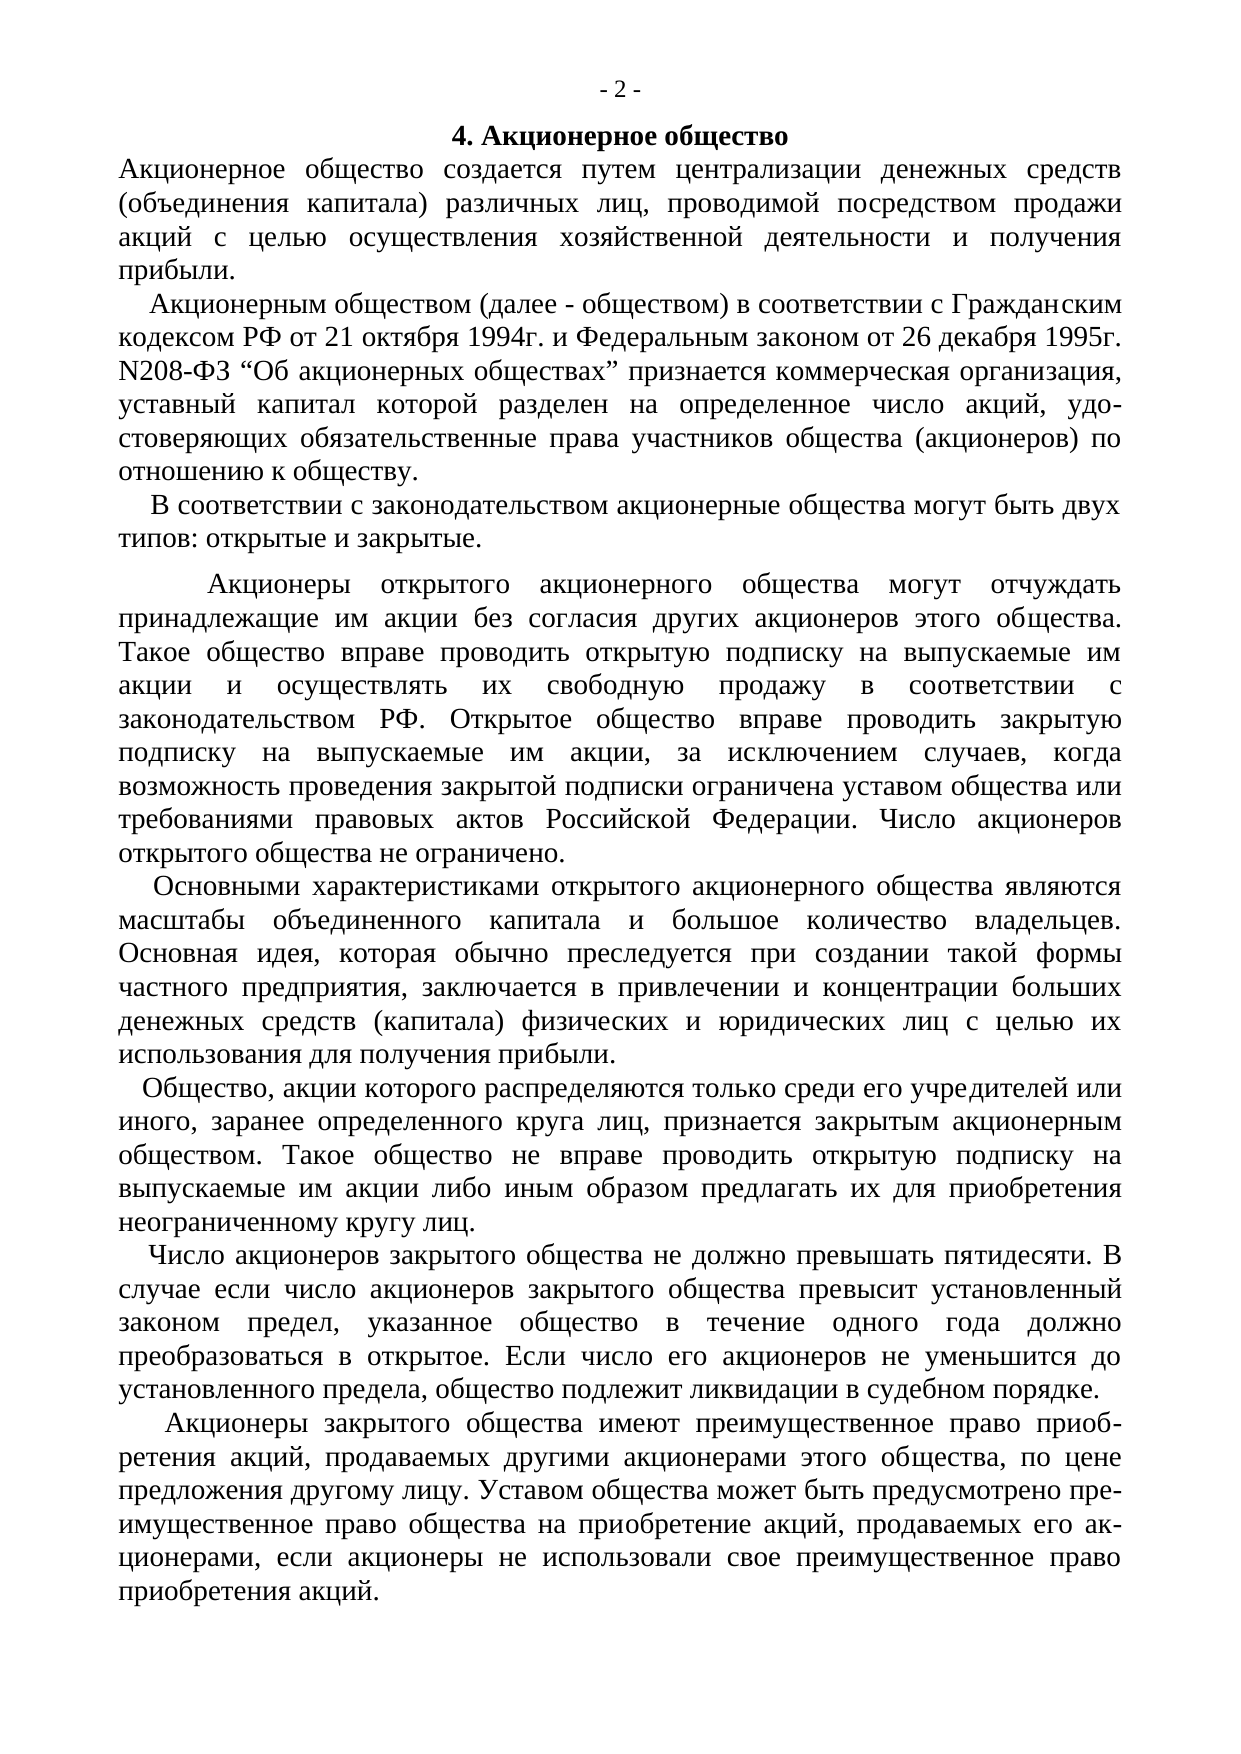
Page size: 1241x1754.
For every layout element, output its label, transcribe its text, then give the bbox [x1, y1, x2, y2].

list Общество, акции которого распределяются только среди его учредителей или иного, заранее определенного круга лиц, признается закрытым акционерным обществом. Такое общество не вправе проводить открытую подписку на выпускаемые им акции либо иным образом предлагать их для приобретения неограниченному кругу лиц. [118, 1070, 1122, 1237]
text 4. Акционерное общество [118, 118, 1122, 152]
list Акционерным обществом (далее - обществом) в соответствии с Гражданским кодексом РФ от 21 октября 1994г. и Федеральным законом от 26 декабря 1995г. N208-ФЗ “Об акционерных обществах” признается коммерческая организация, уставный капитал которой разделен на определенное число акций, удостоверяющих обязательственные права участников общества (акционеров) по отношению к обществу. [118, 286, 1122, 487]
list Акционеры открытого акционерного общества могут отчуждать принадлежащие им акции без согласия других акционеров этого общества. Такое общество вправе проводить открытую подписку на выпускаемые им акции и осуществлять их свободную продажу в соответствии с законодательством РФ. Открытое общество вправе проводить закрытую подписку на выпускаемые им акции, за исключением случаев, когда возможность проведения закрытой подписки ограничена уставом общества или требованиями правовых актов Российской Федерации. Число акционеров открытого общества не ограничено. [118, 567, 1122, 868]
text В соответствии с законодательством акционерные общества могут быть двух типов: открытые и закрытые. [118, 487, 1122, 554]
list Основными характеристиками открытого акционерного общества являются масштабы объединенного капитала и большое количество владельцев. Основная идея, которая обычно преследуется при создании такой формы частного предприятия, заключается в привлечении и концентрации больших денежных средств (капитала) физических и юридических лиц с целью их использования для получения прибыли. [118, 868, 1122, 1070]
list Акционеры закрытого общества имеют преимущественное право приобретения акций, продаваемых другими акционерами этого общества, по цене предложения другому лицу. Уставом общества может быть предусмотрено преимущественное право общества на приобретение акций, продаваемых его акционерами, если акционеры не использовали свое преимущественное право приобретения акций. [118, 1405, 1122, 1606]
list Акционерное общество создается путем централизации денежных средств (объединения капитала) различных лиц, проводимой посредством продажи акций с целью осуществления хозяйственной деятельности и получения прибыли. [118, 152, 1122, 286]
list Число акционеров закрытого общества не должно превышать пятидесяти. В случае если число акционеров закрытого общества превысит установленный законом предел, указанное общество в течение одного года должно преобразоваться в открытое. Если число его акционеров не уменьшится до установленного предела, общество подлежит ликвидации в судебном порядке. [118, 1237, 1122, 1405]
